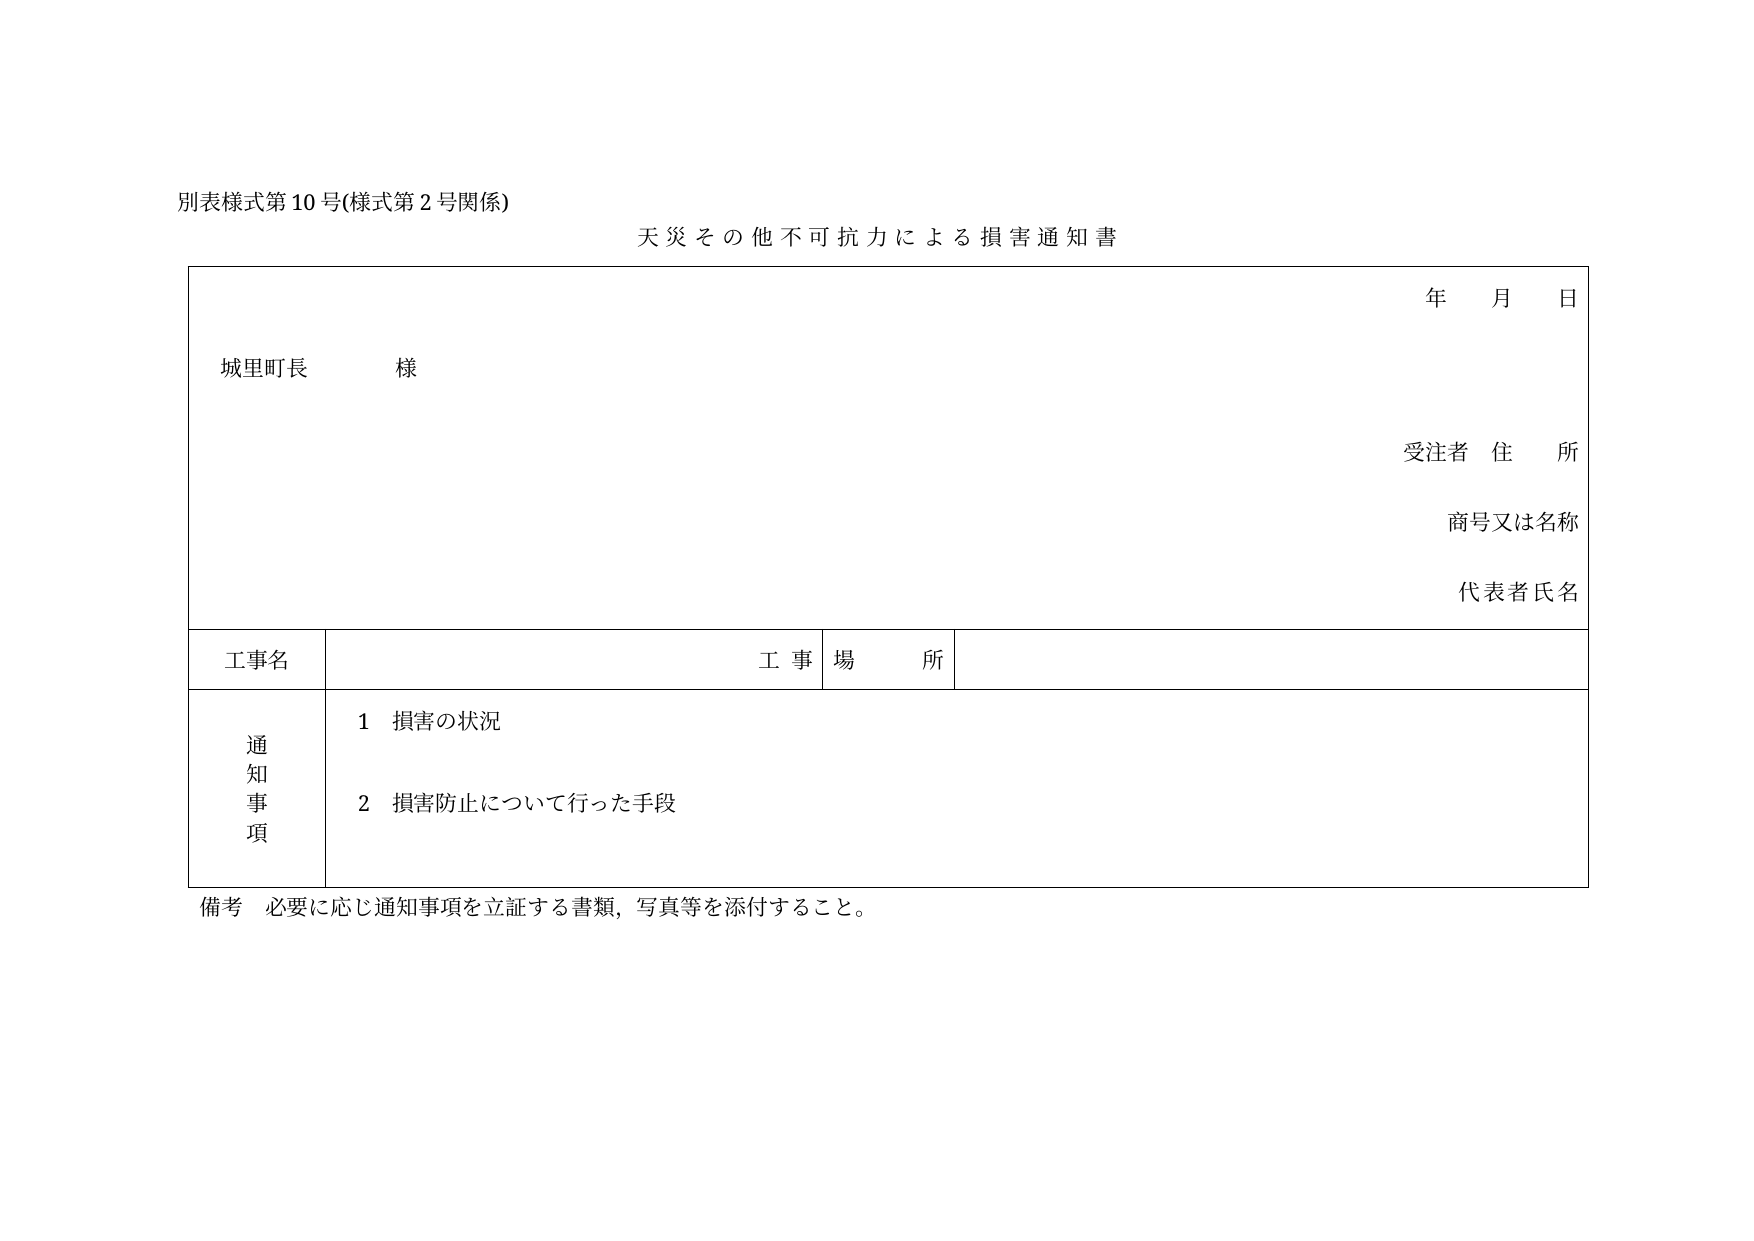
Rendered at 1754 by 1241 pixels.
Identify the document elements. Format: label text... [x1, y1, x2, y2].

table_cell [955, 630, 1588, 689]
table_cell 通知事項 [189, 690, 325, 887]
table_cell 工事 [326, 630, 822, 689]
table_cell 工事名 [189, 630, 325, 689]
text 別表様式第10号(様式第2号関係) [177, 184, 1577, 219]
text 備考 必要に応じ通知事項を立証する書類，写真等を添付すること。 [177, 888, 1577, 923]
text 天災その他不可抗力による損害通知書 [177, 219, 1577, 254]
table_cell 場所 [823, 630, 954, 689]
table_header 年 月 日 城里町長 様 受注者 住所 商号又は名称 代表者氏名 [189, 267, 1588, 629]
table_cell 1 損害の状況 2 損害防止について行った手段 [326, 690, 1588, 887]
